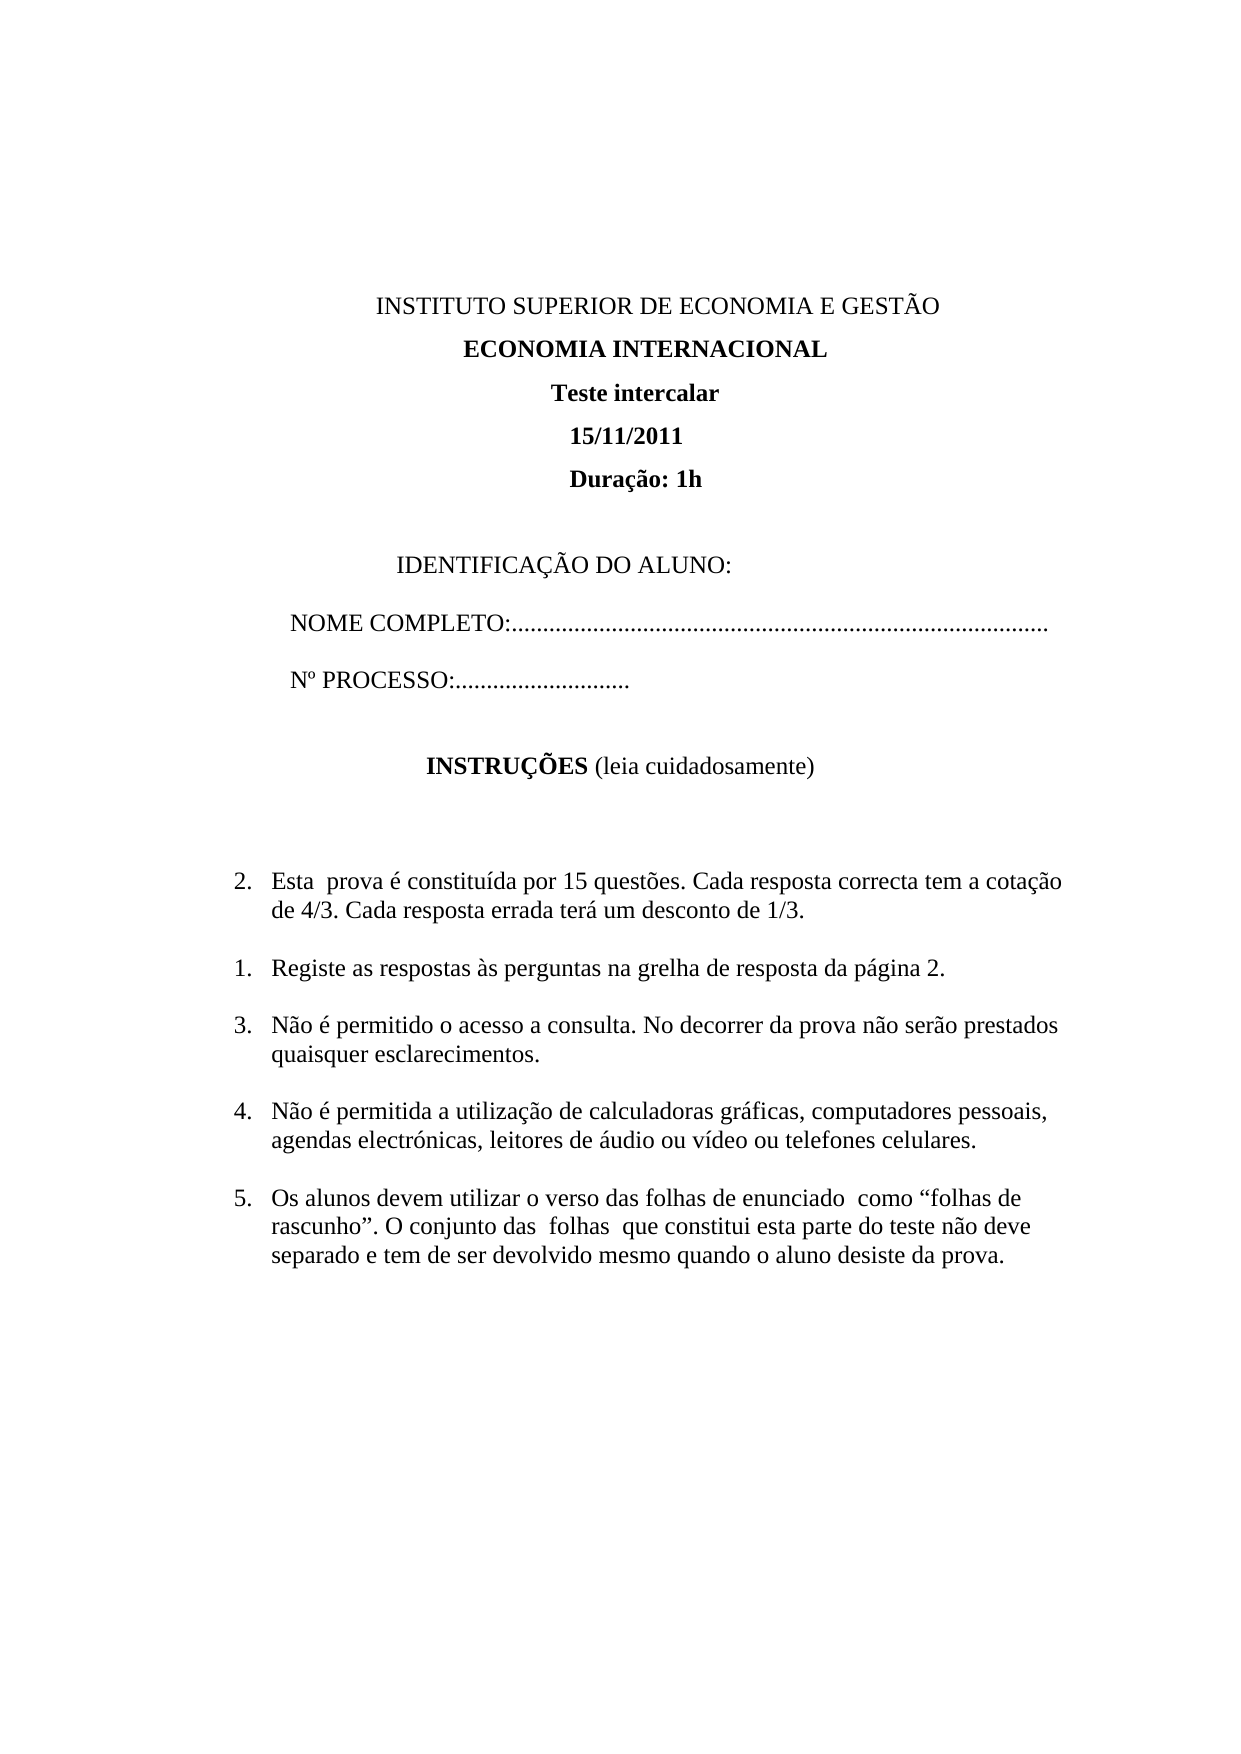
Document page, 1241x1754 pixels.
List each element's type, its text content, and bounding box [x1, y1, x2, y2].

text NOME COMPLETO:...................................................................................... [177, 608, 1063, 636]
text INSTRUÇÕES (leia cuidadosamente) [177, 751, 1063, 780]
text Nº PROCESSO:............................ [177, 665, 1063, 694]
text 15/11/2011 [251, 421, 1063, 449]
list Os alunos devem utilizar o verso das folhas de enunciado como “folhas de rascunho”. O conjunto das folhas que constitui esta parte do teste não deve separado e tem de ser devolvido mesmo quando o aluno desiste da prova. [233, 1183, 1063, 1269]
list Não é permitida a utilização de calculadoras gráficas, computadores pessoais, agendas electrónicas, leitores de áudio ou vídeo ou telefones celulares. [233, 1096, 1063, 1154]
list Registe as respostas às perguntas na grelha de resposta da página 2. [233, 953, 1063, 981]
text Duração: 1h [251, 464, 1063, 493]
list Esta prova é constituída por 15 questões. Cada resposta correcta tem a cotação de 4/3. Cada resposta errada terá um desconto de 1/3. [233, 866, 1063, 924]
text INSTITUTO SUPERIOR DE ECONOMIA E GESTÃO [251, 291, 1063, 320]
text IDENTIFICAÇÃO DO ALUNO: [177, 550, 1063, 579]
text ECONOMIA INTERNACIONAL [251, 334, 1063, 363]
text Teste intercalar [251, 378, 1063, 406]
list Não é permitido o acesso a consulta. No decorrer da prova não serão prestados quaisquer esclarecimentos. [233, 1010, 1063, 1068]
